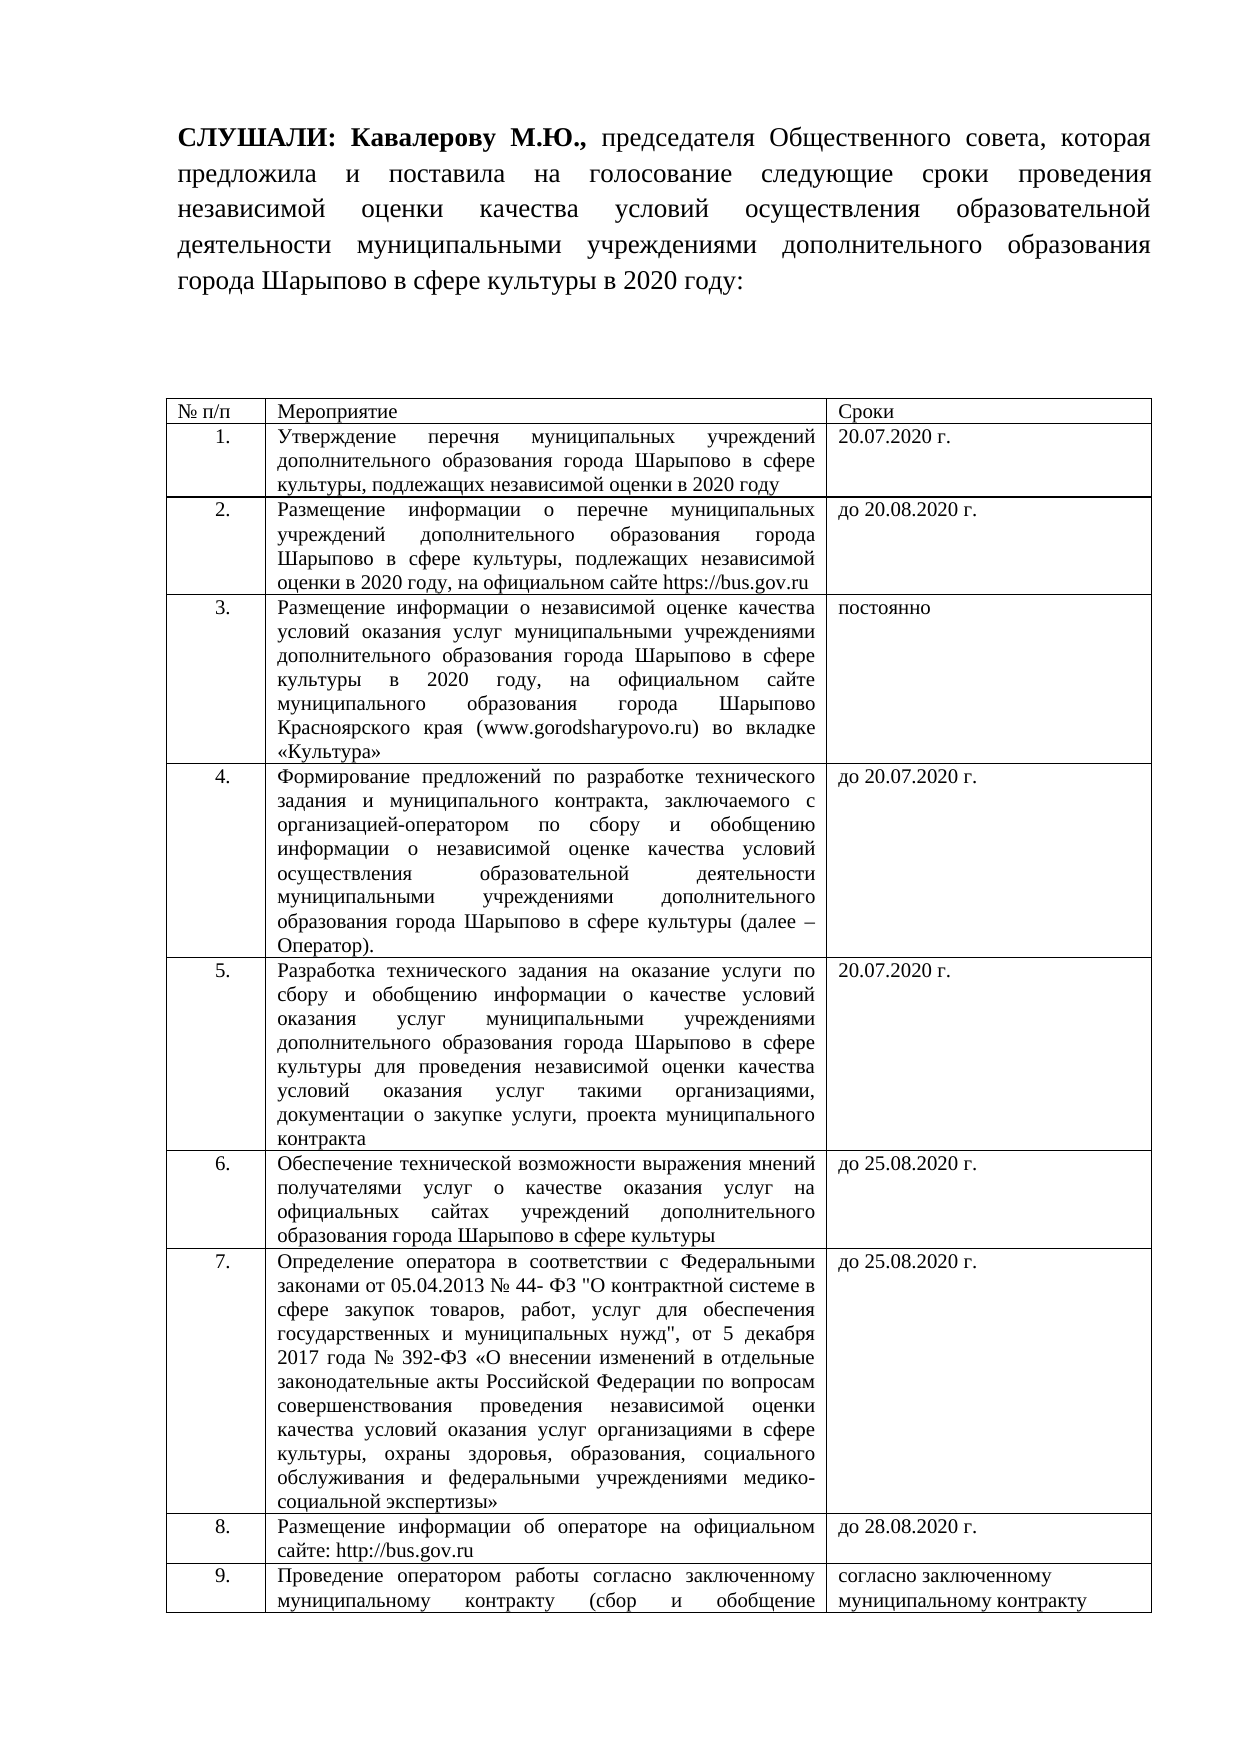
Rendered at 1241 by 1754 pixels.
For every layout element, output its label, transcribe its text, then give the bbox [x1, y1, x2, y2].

table_cell до 25.08.2020 г. [827, 1249, 1151, 1513]
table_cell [827, 1564, 1151, 1612]
table_header Сроки [827, 399, 1151, 423]
table_cell до 20.07.2020 г. [827, 764, 1151, 957]
table_cell 20.07.2020 г. [827, 958, 1151, 1150]
table_cell [167, 1564, 265, 1612]
table_cell Определение оператора в соответствии с Федеральными законами от 05.04.2013 № 44- ФЗ "О контрактной системе в сфере закупок товаров, работ, услуг для обеспечения государственных и муниципальных нужд", от 5 декабря 2017 года № 392-ФЗ «О внесении изменений в отдельные законодательные акты Российской Федерации по вопросам совершенствования проведения независимой оценки качества условий оказания услуг организациями в сфере культуры, охраны здоровья, образования, социального обслуживания и федеральными учреждениями медико-социальной экспертизы» [266, 1249, 826, 1513]
table_cell [167, 595, 265, 763]
table_cell постоянно [827, 595, 1151, 763]
table_cell Разработка технического задания на оказание услуги по сбору и обобщению информации о качестве условий оказания услуг муниципальными учреждениями дополнительного образования города Шарыпово в сфере культуры для проведения независимой оценки качества условий оказания услуг такими организациями, документации о закупке услуги, проекта муниципального контракта [266, 958, 826, 1150]
table_cell 20.07.2020 г. [827, 424, 1151, 496]
table_cell Утверждение перечня муниципальных учреждений дополнительного образования города Шарыпово в сфере культуры, подлежащих независимой оценки в 2020 году [266, 424, 826, 496]
table_cell Обеспечение технической возможности выражения мнений получателями услуг о качестве оказания услуг на официальных сайтах учреждений дополнительного образования города Шарыпово в сфере культуры [266, 1151, 826, 1247]
table_cell Размещение информации об операторе на официальном сайте: http://bus.gov.ru [266, 1514, 826, 1562]
table_cell [167, 958, 265, 1150]
table_header № п/п [167, 399, 265, 423]
table_cell [167, 1514, 265, 1562]
table_cell Формирование предложений по разработке технического задания и муниципального контракта, заключаемого с организацией-оператором по сбору и обобщению информации о независимой оценке качества условий осуществления образовательной деятельности муниципальными учреждениями дополнительного образования города Шарыпово в сфере культуры (далее – Оператор). [266, 764, 826, 957]
table_cell до 25.08.2020 г. [827, 1151, 1151, 1247]
table_header Мероприятие [266, 399, 826, 423]
table_cell [167, 1249, 265, 1513]
text СЛУШАЛИ: Кавалерову М.Ю., председателя Общественного совета, которая предложила и поставила на голосование следующие сроки проведения независимой оценки качества условий осуществления образовательной деятельности муниципальными учреждениями дополнительного образования города Шарыпово в сфере культуры в 2020 году: [177, 118, 1152, 296]
table_cell Размещение информации о независимой оценке качества условий оказания услуг муниципальными учреждениями дополнительного образования города Шарыпово в сфере культуры в 2020 году, на официальном сайте муниципального образования города Шарыпово Красноярского края (www.gorodsharypovo.ru) во вкладке «Культура» [266, 595, 826, 763]
table_cell [167, 1151, 265, 1247]
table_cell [266, 1564, 826, 1612]
table_cell [167, 424, 265, 496]
table_cell до 28.08.2020 г. [827, 1514, 1151, 1562]
table_cell Размещение информации о перечне муниципальных учреждений дополнительного образования города Шарыпово в сфере культуры, подлежащих независимой оценки в 2020 году, на официальном сайте https://bus.gov.ru [266, 498, 826, 594]
table_cell до 20.08.2020 г. [827, 498, 1151, 594]
table_cell [167, 764, 265, 957]
table_cell [167, 498, 265, 594]
